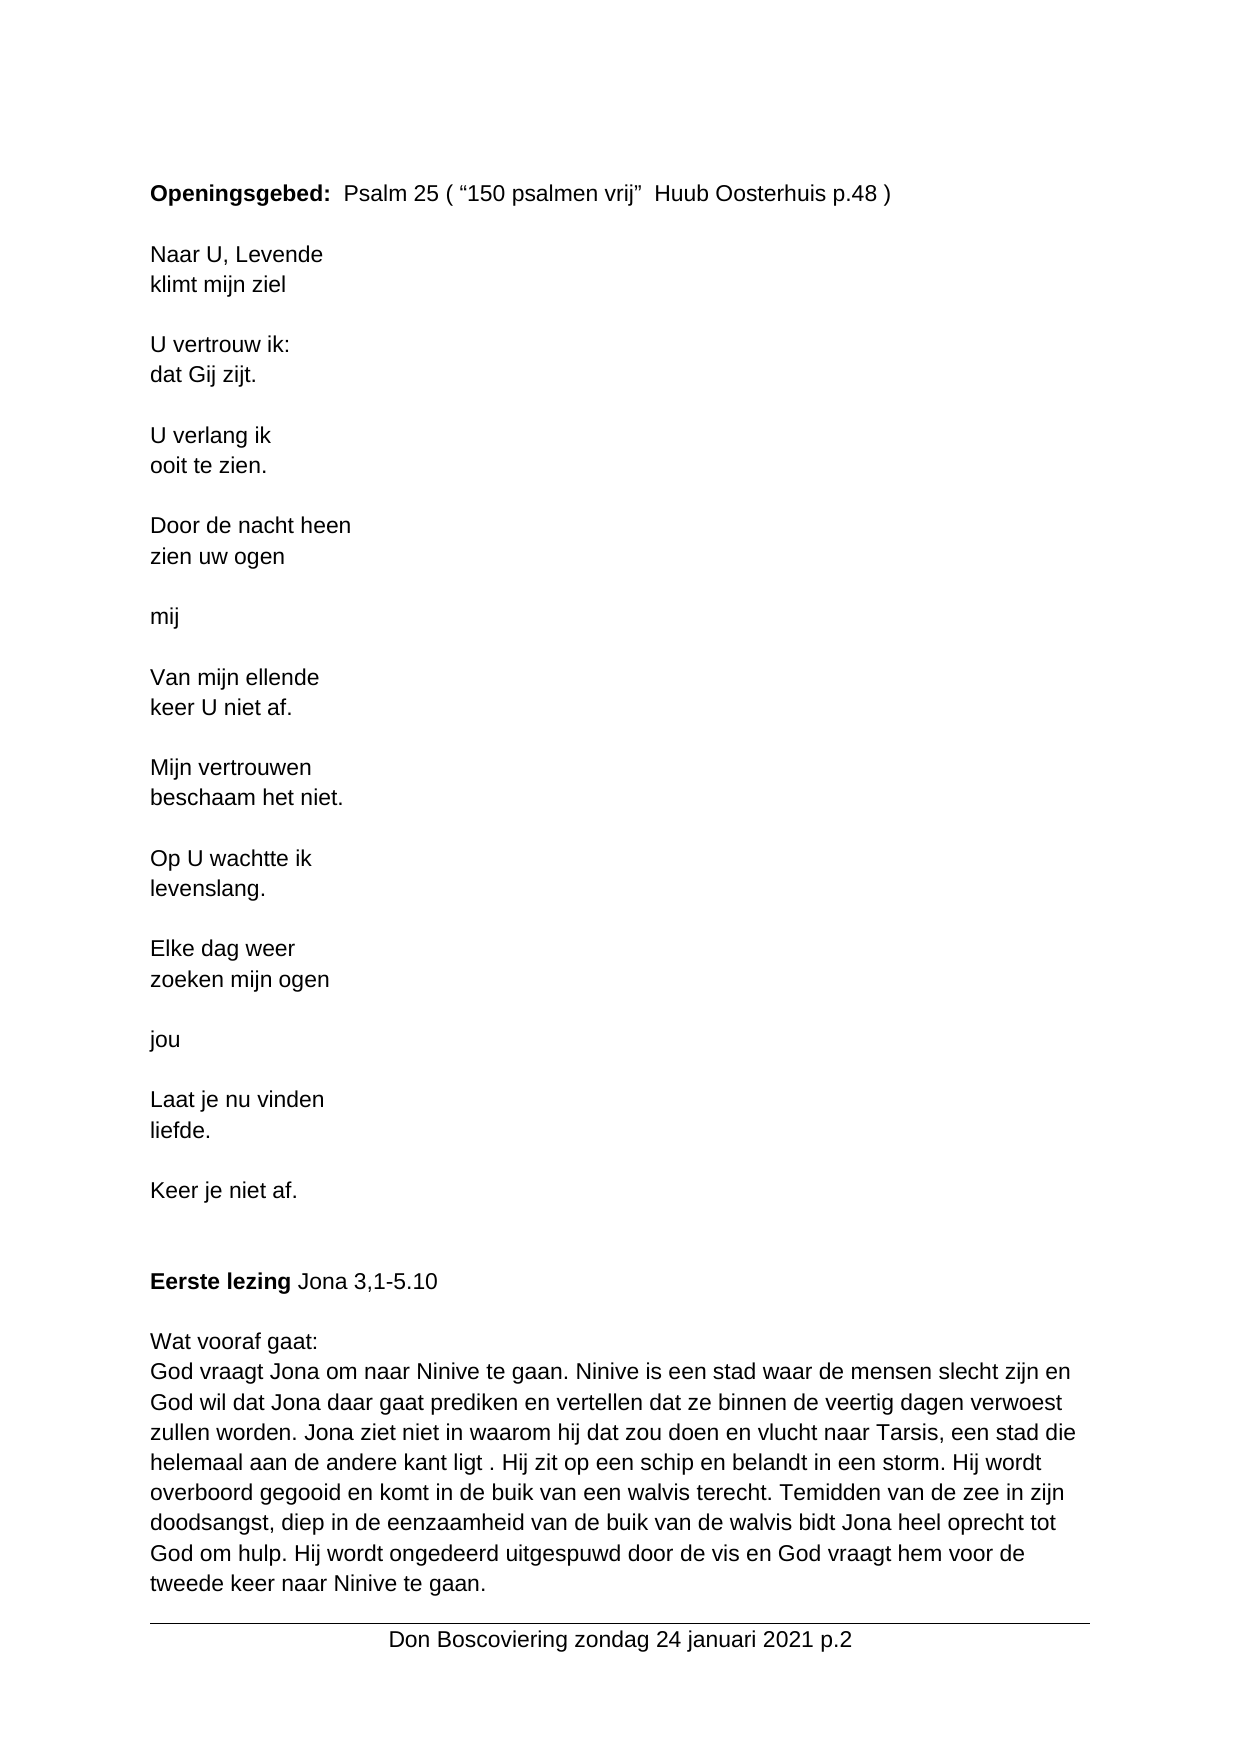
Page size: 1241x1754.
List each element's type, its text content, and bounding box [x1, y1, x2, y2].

text mij [150, 603, 1090, 629]
text Mijn vertrouwen [150, 754, 1090, 781]
text Door de nacht heen [150, 512, 1090, 539]
text jou [150, 1026, 1090, 1052]
text Openingsgebed: Psalm 25 ( “150 psalmen vrij” Huub Oosterhuis p.48 ) [150, 180, 1090, 207]
text Laat je nu vinden [150, 1086, 1090, 1113]
text Keer je niet af. [150, 1177, 1090, 1203]
text Eerste lezing Jona 3,1-5.10 [150, 1268, 1090, 1294]
text Elke dag weer [150, 935, 1090, 962]
text liefde. [150, 1117, 1090, 1143]
text Naar U, Levende [150, 241, 1090, 267]
text levenslang. [150, 875, 1090, 901]
text zien uw ogen [150, 543, 1090, 569]
text Wat vooraf gaat: [150, 1328, 1090, 1354]
text Op U wachtte ik [150, 845, 1090, 871]
text Van mijn ellende [150, 663, 1090, 690]
text klimt mijn ziel [150, 271, 1090, 297]
text beschaam het niet. [150, 784, 1090, 811]
text U vertrouw ik: [150, 331, 1090, 358]
text zoeken mijn ogen [150, 966, 1090, 992]
text keer U niet af. [150, 694, 1090, 720]
text dat Gij zijt. [150, 361, 1090, 388]
text U verlang ik [150, 422, 1090, 448]
text God vraagt Jona om naar Ninive te gaan. Ninive is een stad waar de mensen slecht zijn en God wil dat Jona daar gaat prediken en vertellen dat ze binnen de veertig dagen verwoest zullen worden. Jona ziet niet in waarom hij dat zou doen en vlucht naar Tarsis, een stad die helemaal aan de andere kant ligt . Hij zit op een schip en belandt in een storm. Hij wordt overboord gegooid en komt in de buik van een walvis terecht. Temidden van de zee in zijn doodsangst, diep in de eenzaamheid van de buik van de walvis bidt Jona heel oprecht tot God om hulp. Hij wordt ongedeerd uitgespuwd door de vis en God vraagt hem voor de tweede keer naar Ninive te gaan. [150, 1358, 1090, 1596]
text ooit te zien. [150, 452, 1090, 478]
